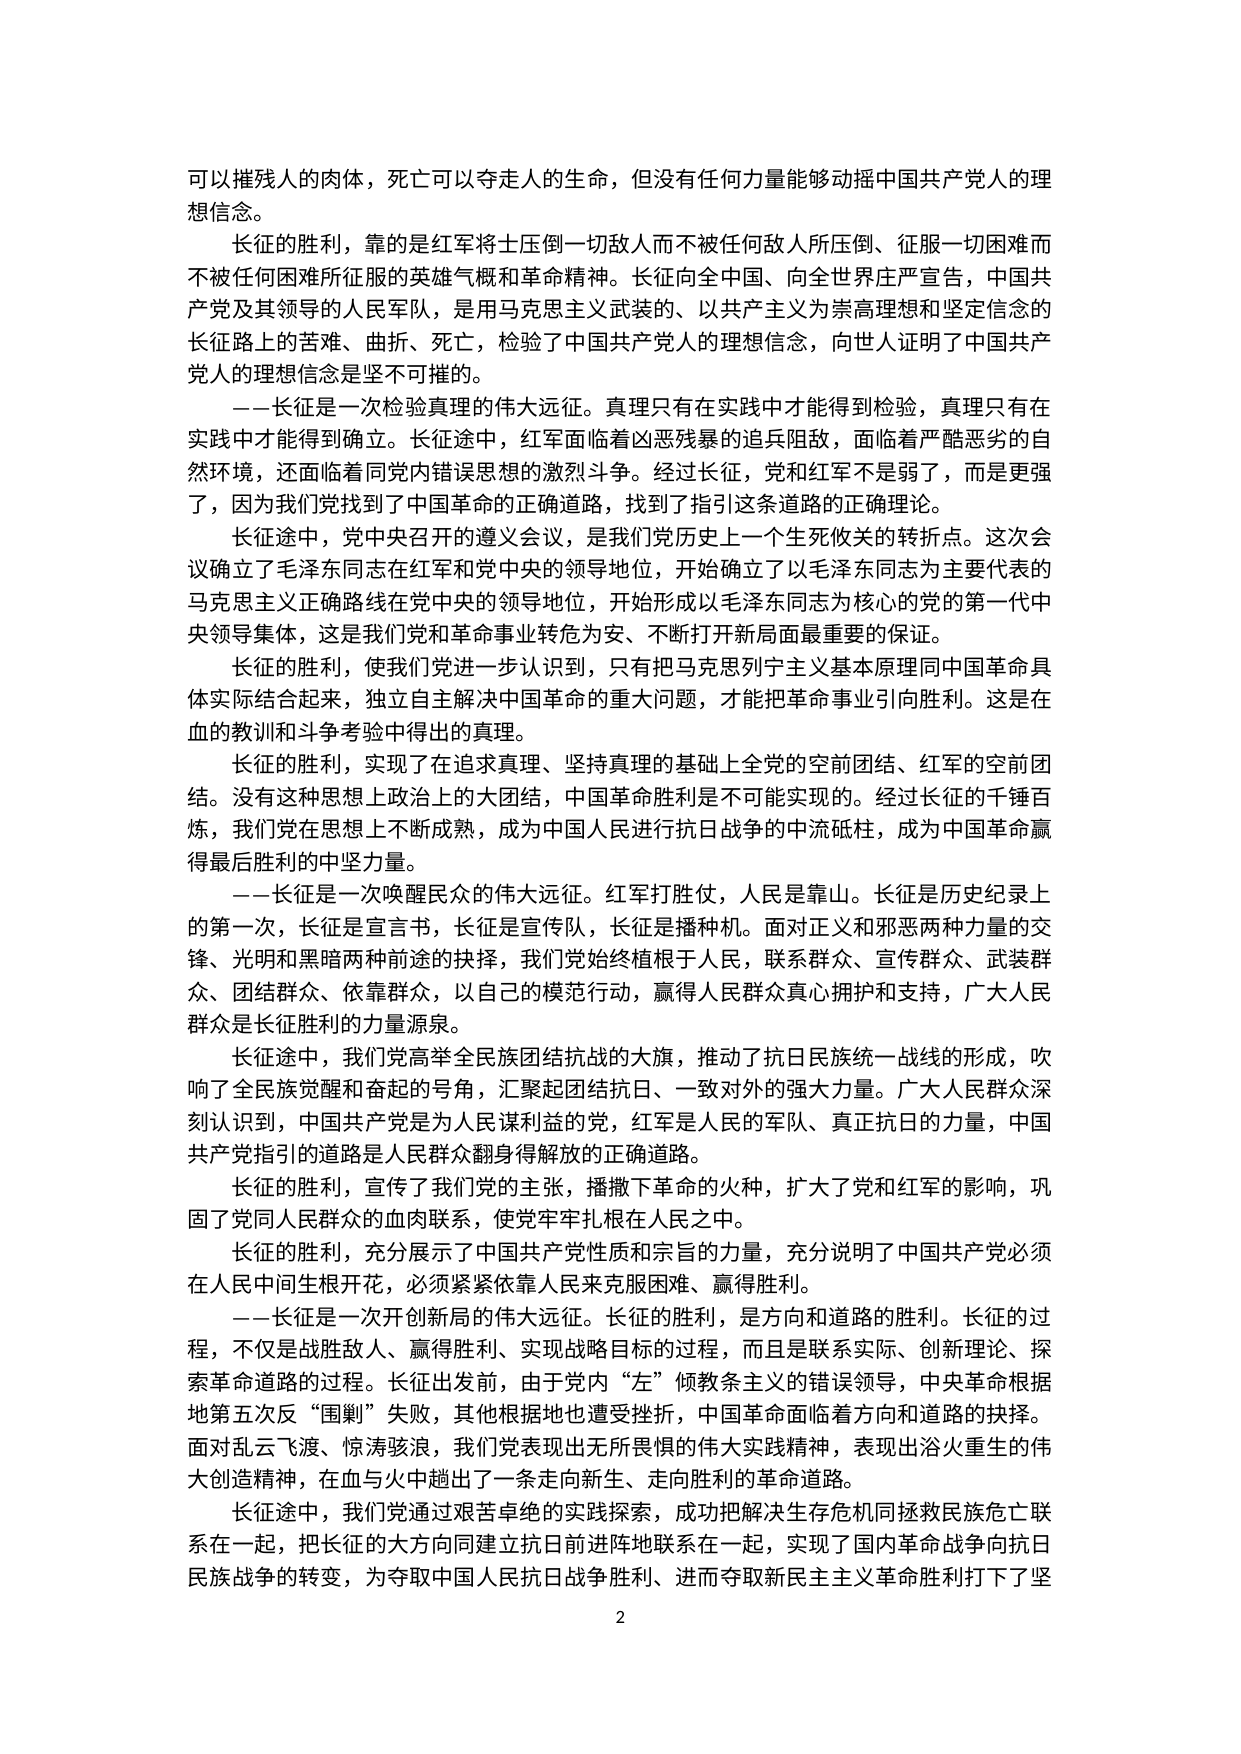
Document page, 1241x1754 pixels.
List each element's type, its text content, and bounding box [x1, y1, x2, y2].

text 长征途中，党中央召开的遵义会议，是我们党历史上一个生死攸关的转折点。这次会议确立了毛泽东同志在红军和党中央的领导地位，开始确立了以毛泽东同志为主要代表的马克思主义正确路线在党中央的领导地位，开始形成以毛泽东同志为核心的党的第一代中央领导集体，这是我们党和革命事业转危为安、不断打开新局面最重要的保证。 [187, 519, 1053, 649]
text ——长征是一次唤醒民众的伟大远征。红军打胜仗，人民是靠山。长征是历史纪录上的第一次，长征是宣言书，长征是宣传队，长征是播种机。面对正义和邪恶两种力量的交锋、光明和黑暗两种前途的抉择，我们党始终植根于人民，联系群众、宣传群众、武装群众、团结群众、依靠群众，以自己的模范行动，赢得人民群众真心拥护和支持，广大人民群众是长征胜利的力量源泉。 [187, 877, 1053, 1039]
text 长征的胜利，实现了在追求真理、坚持真理的基础上全党的空前团结、红军的空前团结。没有这种思想上政治上的大团结，中国革命胜利是不可能实现的。经过长征的千锤百炼，我们党在思想上不断成熟，成为中国人民进行抗日战争的中流砥柱，成为中国革命赢得最后胜利的中坚力量。 [187, 747, 1053, 877]
text 长征的胜利，宣传了我们党的主张，播撒下革命的火种，扩大了党和红军的影响，巩固了党同人民群众的血肉联系，使党牢牢扎根在人民之中。 [187, 1169, 1053, 1234]
text ——长征是一次开创新局的伟大远征。长征的胜利，是方向和道路的胜利。长征的过程，不仅是战胜敌人、赢得胜利、实现战略目标的过程，而且是联系实际、创新理论、探索革命道路的过程。长征出发前，由于党内“左”倾教条主义的错误领导，中央革命根据地第五次反“围剿”失败，其他根据地也遭受挫折，中国革命面临着方向和道路的抉择。面对乱云飞渡、惊涛骇浪，我们党表现出无所畏惧的伟大实践精神，表现出浴火重生的伟大创造精神，在血与火中趟出了一条走向新生、走向胜利的革命道路。 [187, 1299, 1053, 1494]
text ——长征是一次检验真理的伟大远征。真理只有在实践中才能得到检验，真理只有在实践中才能得到确立。长征途中，红军面临着凶恶残暴的追兵阻敌，面临着严酷恶劣的自然环境，还面临着同党内错误思想的激烈斗争。经过长征，党和红军不是弱了，而是更强了，因为我们党找到了中国革命的正确道路，找到了指引这条道路的正确理论。 [187, 389, 1053, 519]
text 长征的胜利，充分展示了中国共产党性质和宗旨的力量，充分说明了中国共产党必须在人民中间生根开花，必须紧紧依靠人民来克服困难、赢得胜利。 [187, 1234, 1053, 1299]
text 长征的胜利，靠的是红军将士压倒一切敌人而不被任何敌人所压倒、征服一切困难而不被任何困难所征服的英雄气概和革命精神。长征向全中国、向全世界庄严宣告，中国共产党及其领导的人民军队，是用马克思主义武装的、以共产主义为崇高理想和坚定信念的。长征路上的苦难、曲折、死亡，检验了中国共产党人的理想信念，向世人证明了中国共产党人的理想信念是坚不可摧的。 [187, 227, 1053, 389]
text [187, 1494, 1053, 1592]
text 长征的胜利，使我们党进一步认识到，只有把马克思列宁主义基本原理同中国革命具体实际结合起来，独立自主解决中国革命的重大问题，才能把革命事业引向胜利。这是在血的教训和斗争考验中得出的真理。 [187, 649, 1053, 747]
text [187, 162, 1053, 227]
text 长征途中，我们党高举全民族团结抗战的大旗，推动了抗日民族统一战线的形成，吹响了全民族觉醒和奋起的号角，汇聚起团结抗日、一致对外的强大力量。广大人民群众深刻认识到，中国共产党是为人民谋利益的党，红军是人民的军队、真正抗日的力量，中国共产党指引的道路是人民群众翻身得解放的正确道路。 [187, 1039, 1053, 1169]
